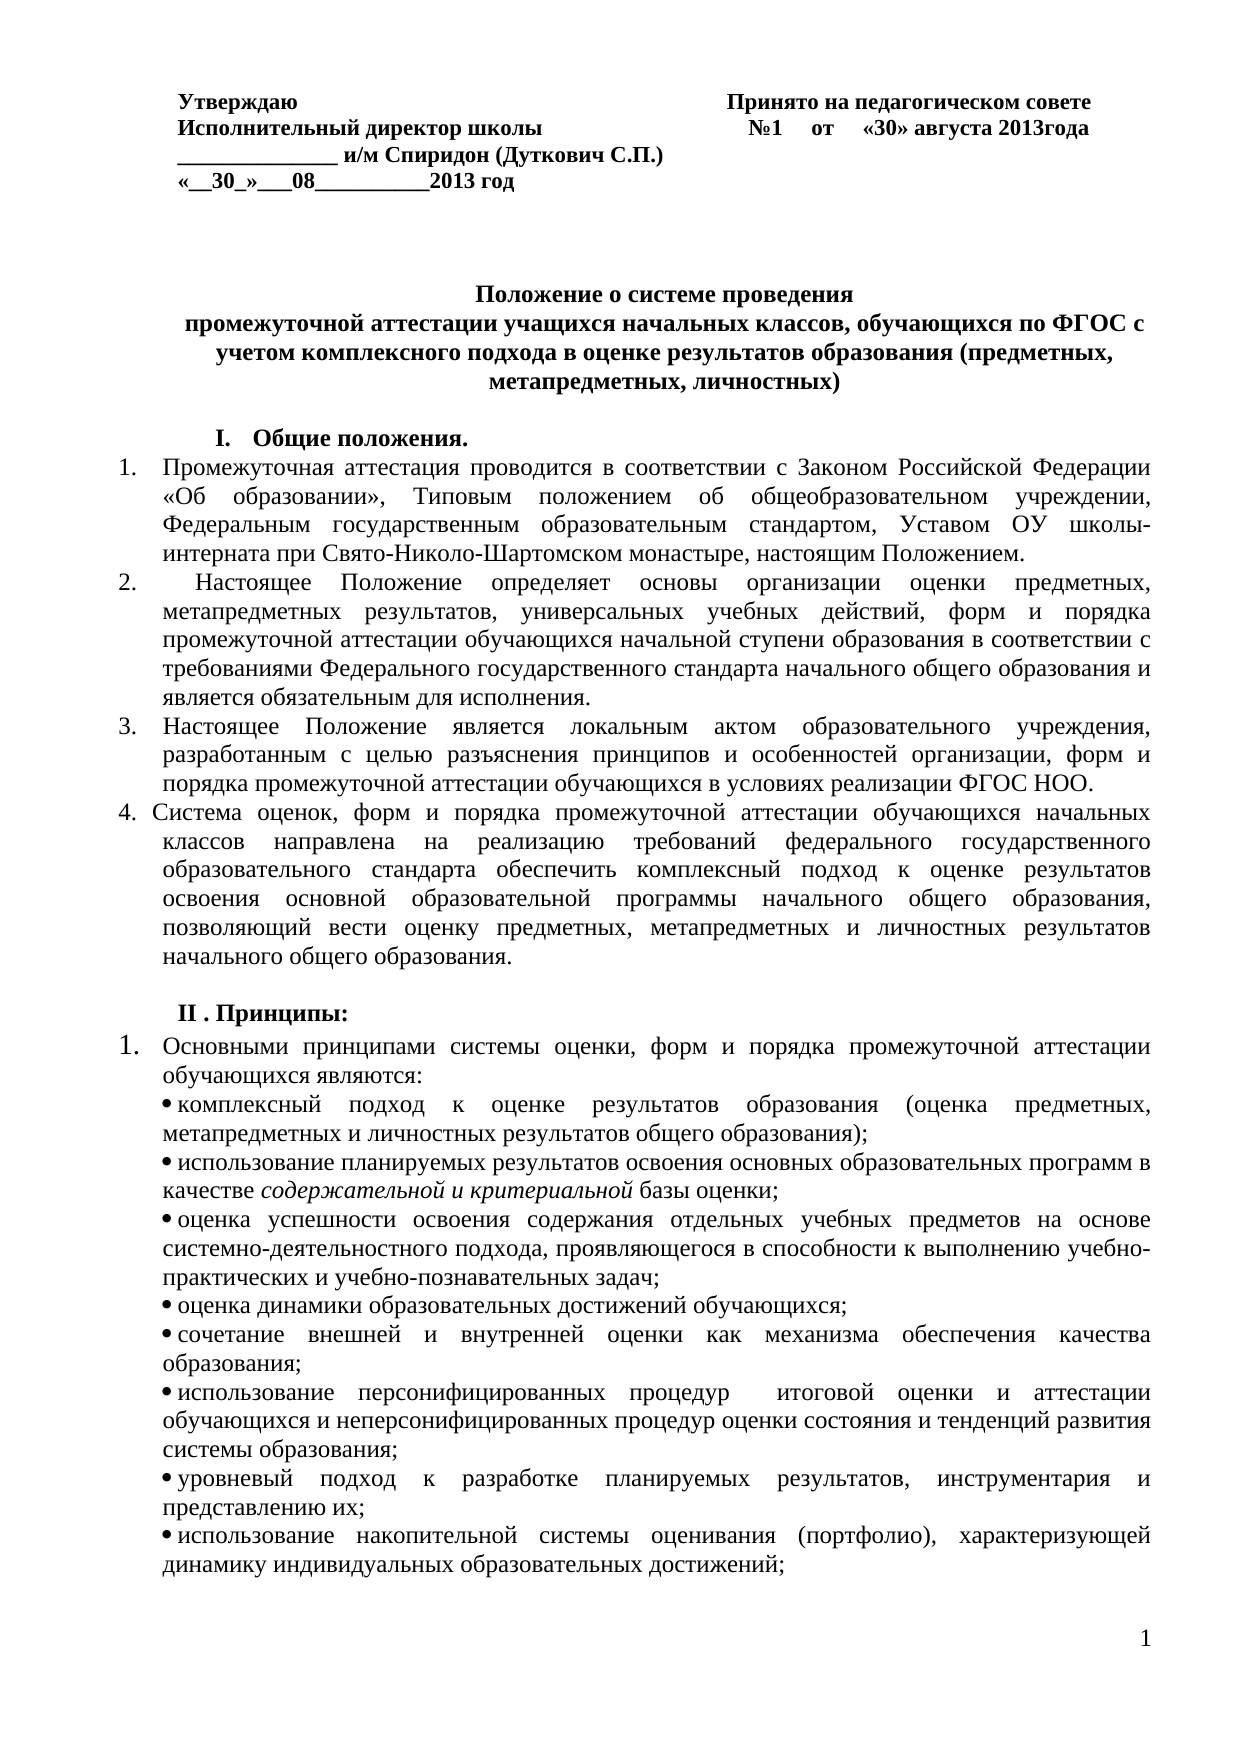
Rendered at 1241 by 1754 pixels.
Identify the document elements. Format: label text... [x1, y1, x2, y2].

list использование накопительной системы оценивания (портфолио), характеризующей динамику индивидуальных образовательных достижений; [162, 1521, 1152, 1578]
list использование персонифицированных процедур итоговой оценки и аттестации обучающихся и неперсонифицированных процедур оценки состояния и тенденций развития системы образования; [162, 1377, 1152, 1463]
text Исполнительный директор школы №1 от «30» августа 2013года [177, 114, 1152, 141]
list оценка успешности освоения содержания отдельных учебных предметов на основе системно-деятельностного подхода, проявляющегося в способности к выполнению учебно-практических и учебно-познавательных задач; [162, 1204, 1152, 1291]
list использование планируемых результатов освоения основных образовательных программ в качестве содержательной и критериальной базы оценки; [162, 1147, 1152, 1204]
list Общие положения. [215, 423, 1152, 452]
text II . Принципы: [177, 998, 1152, 1027]
text ______________ и/м Спиридон (Дуткович С.П.) [177, 141, 1152, 167]
list комплексный подход к оценке результатов образования (оценка предметных, метапредметных и личностных результатов общего образования); [162, 1089, 1152, 1147]
text промежуточной аттестации учащихся начальных классов, обучающихся по ФГОС с учетом комплексного подхода в оценке результатов образования (предметных, метапредметных, личностных) [177, 308, 1152, 394]
text 2. Настоящее Положение определяет основы организации оценки предметных, метапредметных результатов, универсальных учебных действий, форм и порядка промежуточной аттестации обучающихся начальной ступени образования в соответствии с требованиями Федерального государственного стандарта начального общего образования и является обязательным для исполнения. [118, 567, 1152, 711]
text 4. Система оценок, форм и порядка промежуточной аттестации обучающихся начальных классов направлена на реализацию требований федерального государственного образовательного стандарта обеспечить комплексный подход к оценке результатов освоения основной образовательной программы начального общего образования, позволяющий вести оценку предметных, метапредметных и личностных результатов начального общего образования. [118, 797, 1152, 969]
list сочетание внешней и внутренней оценки как механизма обеспечения качества образования; [162, 1319, 1152, 1377]
text «__30_»___08__________2013 год [177, 167, 1152, 193]
list уровневый подход к разработке планируемых результатов, инструментария и представлению их; [162, 1463, 1152, 1521]
list оценка динамики образовательных достижений обучающихся; [162, 1291, 1152, 1319]
text Положение о системе проведения [177, 279, 1152, 308]
text 3. Настоящее Положение является локальным актом образовательного учреждения, разработанным с целью разъяснения принципов и особенностей организации, форм и порядка промежуточной аттестации обучающихся в условиях реализации ФГОС НОО. [118, 711, 1152, 797]
text Утверждаю Принято на педагогическом совете [177, 88, 1152, 114]
list Основными принципами системы оценки, форм и порядка промежуточной аттестации обучающихся являются: [118, 1027, 1152, 1089]
list Промежуточная аттестация проводится в соответствии с Законом Российской Федерации «Об образовании», Типовым положением об общеобразовательном учреждении, Федеральным государственным образовательным стандартом, Уставом ОУ школы-интерната при Свято-Николо-Шартомском монастыре, настоящим Положением. [118, 452, 1152, 567]
